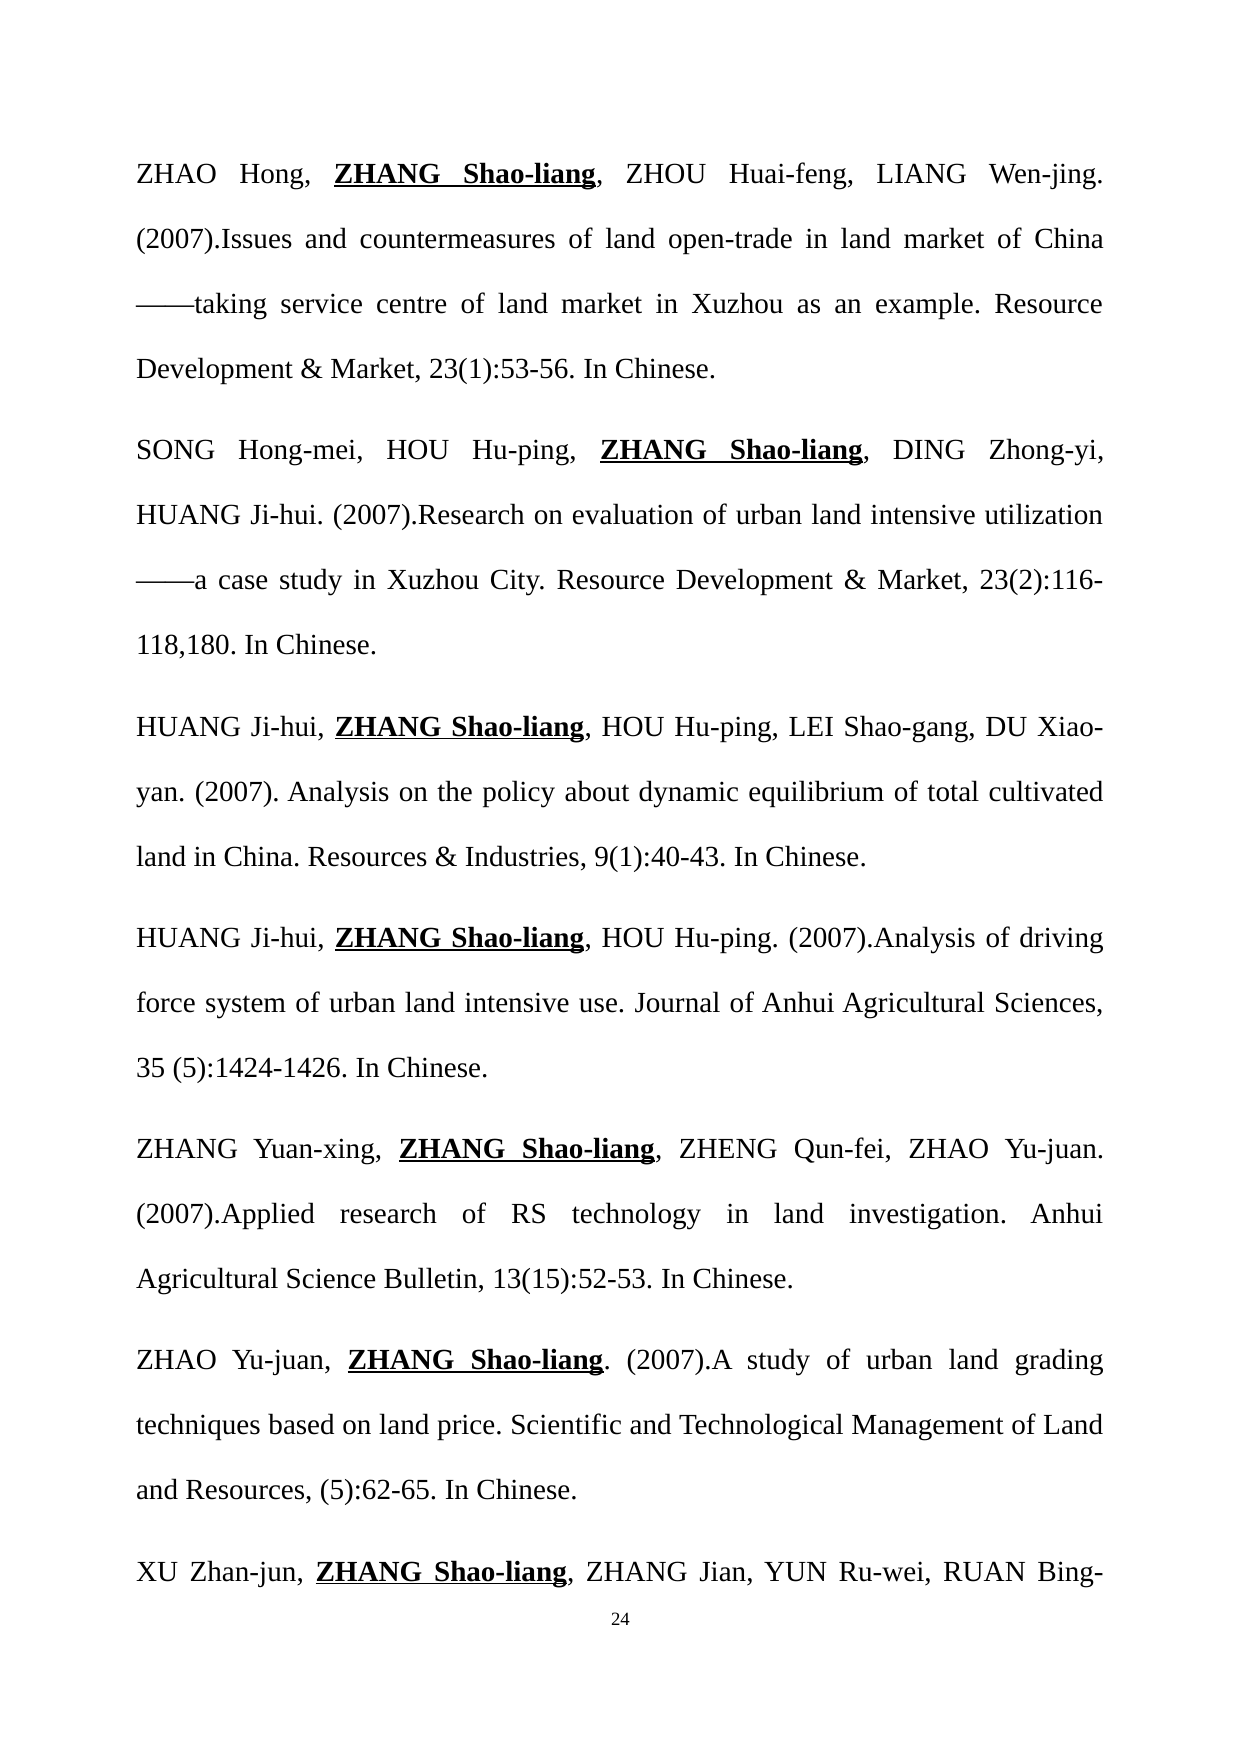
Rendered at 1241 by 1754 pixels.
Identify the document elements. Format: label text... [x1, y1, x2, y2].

text HUANG Ji-hui, ZHANG Shao-liang, HOU Hu-ping, LEI Shao-gang, DU Xiao-yan. (2007). Analysis on the policy about dynamic equilibrium of total cultivated land in China. Resources & Industries, 9(1):40-43. In Chinese. [136, 693, 1104, 888]
text ZHANG Yuan-xing, ZHANG Shao-liang, ZHENG Qun-fei, ZHAO Yu-juan. (2007).Applied research of RS technology in land investigation. Anhui Agricultural Science Bulletin, 13(15):52-53. In Chinese. [136, 1115, 1104, 1310]
text ZHAO Yu-juan, ZHANG Shao-liang. (2007).A study of urban land grading techniques based on land price. Scientific and Technological Management of Land and Resources, (5):62-65. In Chinese. [136, 1327, 1104, 1522]
text HUANG Ji-hui, ZHANG Shao-liang, HOU Hu-ping. (2007).Analysis of driving force system of urban land intensive use. Journal of Anhui Agricultural Sciences, 35 (5):1424-1426. In Chinese. [136, 904, 1104, 1099]
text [136, 1538, 1104, 1603]
text ZHAO Hong, ZHANG Shao-liang, ZHOU Huai-feng, LIANG Wen-jing. (2007).Issues and countermeasures of land open-trade in land market of China——taking service centre of land market in Xuzhou as an example. Resource Development & Market, 23(1):53-56. In Chinese. [136, 140, 1104, 400]
text SONG Hong-mei, HOU Hu-ping, ZHANG Shao-liang, DING Zhong-yi, HUANG Ji-hui. (2007).Research on evaluation of urban land intensive utilization——a case study in Xuzhou City. Resource Development & Market, 23(2):116-118,180. In Chinese. [136, 417, 1104, 677]
